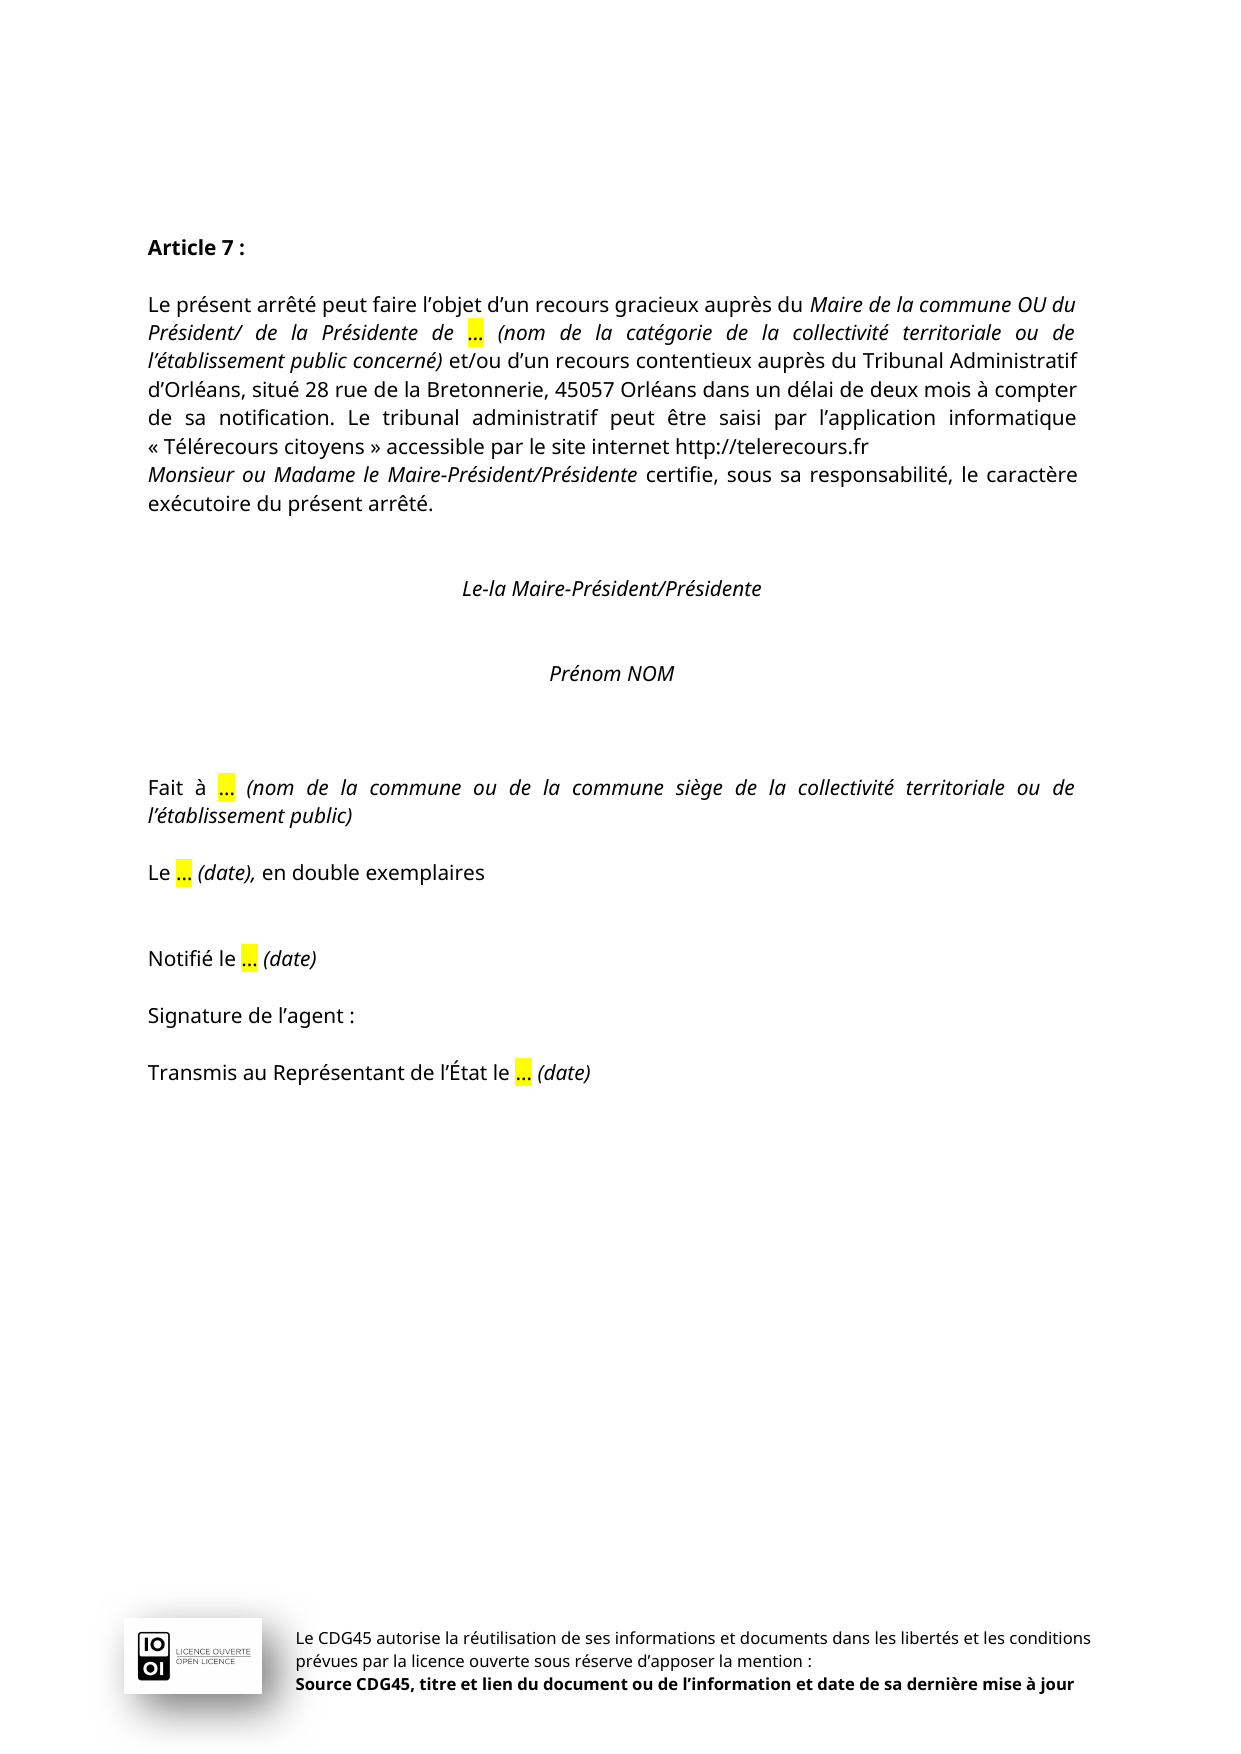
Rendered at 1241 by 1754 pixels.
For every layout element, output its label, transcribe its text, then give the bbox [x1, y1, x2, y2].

text Le présent arrêté peut faire l’objet d’un recours gracieux auprès du Maire de la commune OU du Président/ de la Présidente de … (nom de la catégorie de la collectivité territoriale ou de l’établissement public concerné) et/ou d’un recours contentieux auprès du Tribunal Administratif d’Orléans, situé 28 rue de la Bretonnerie, 45057 Orléans dans un délai de deux mois à compter de sa notification. Le tribunal administratif peut être saisi par l’application informatique « Télérecours citoyens » accessible par le site internet http://telerecours.fr [148, 290, 1078, 460]
text Notifié le … (date) [258, 944, 1108, 972]
text Transmis au Représentant de l’État le … (date) [532, 1058, 1078, 1086]
text Transmis au Représentant de l’État le … (date) [148, 1058, 515, 1086]
picture [124, 1618, 262, 1694]
text Fait à … (nom de la commune ou de la commune siège de la collectivité territoriale ou de l’établissement public) [148, 773, 1078, 830]
text Le-la Maire-Président/Présidente [148, 574, 1078, 603]
text Le … (date), en double exemplaires [148, 858, 1093, 887]
text Monsieur ou Madame le Maire-Président/Présidente certifie, sous sa responsabilité, le caractère exécutoire du présent arrêté. [148, 460, 1078, 517]
text Prénom NOM [148, 659, 1078, 688]
text Signature de l’agent : [148, 1001, 1108, 1029]
text Article 7 : [148, 233, 1078, 261]
text Notifié le … (date) [148, 944, 241, 972]
